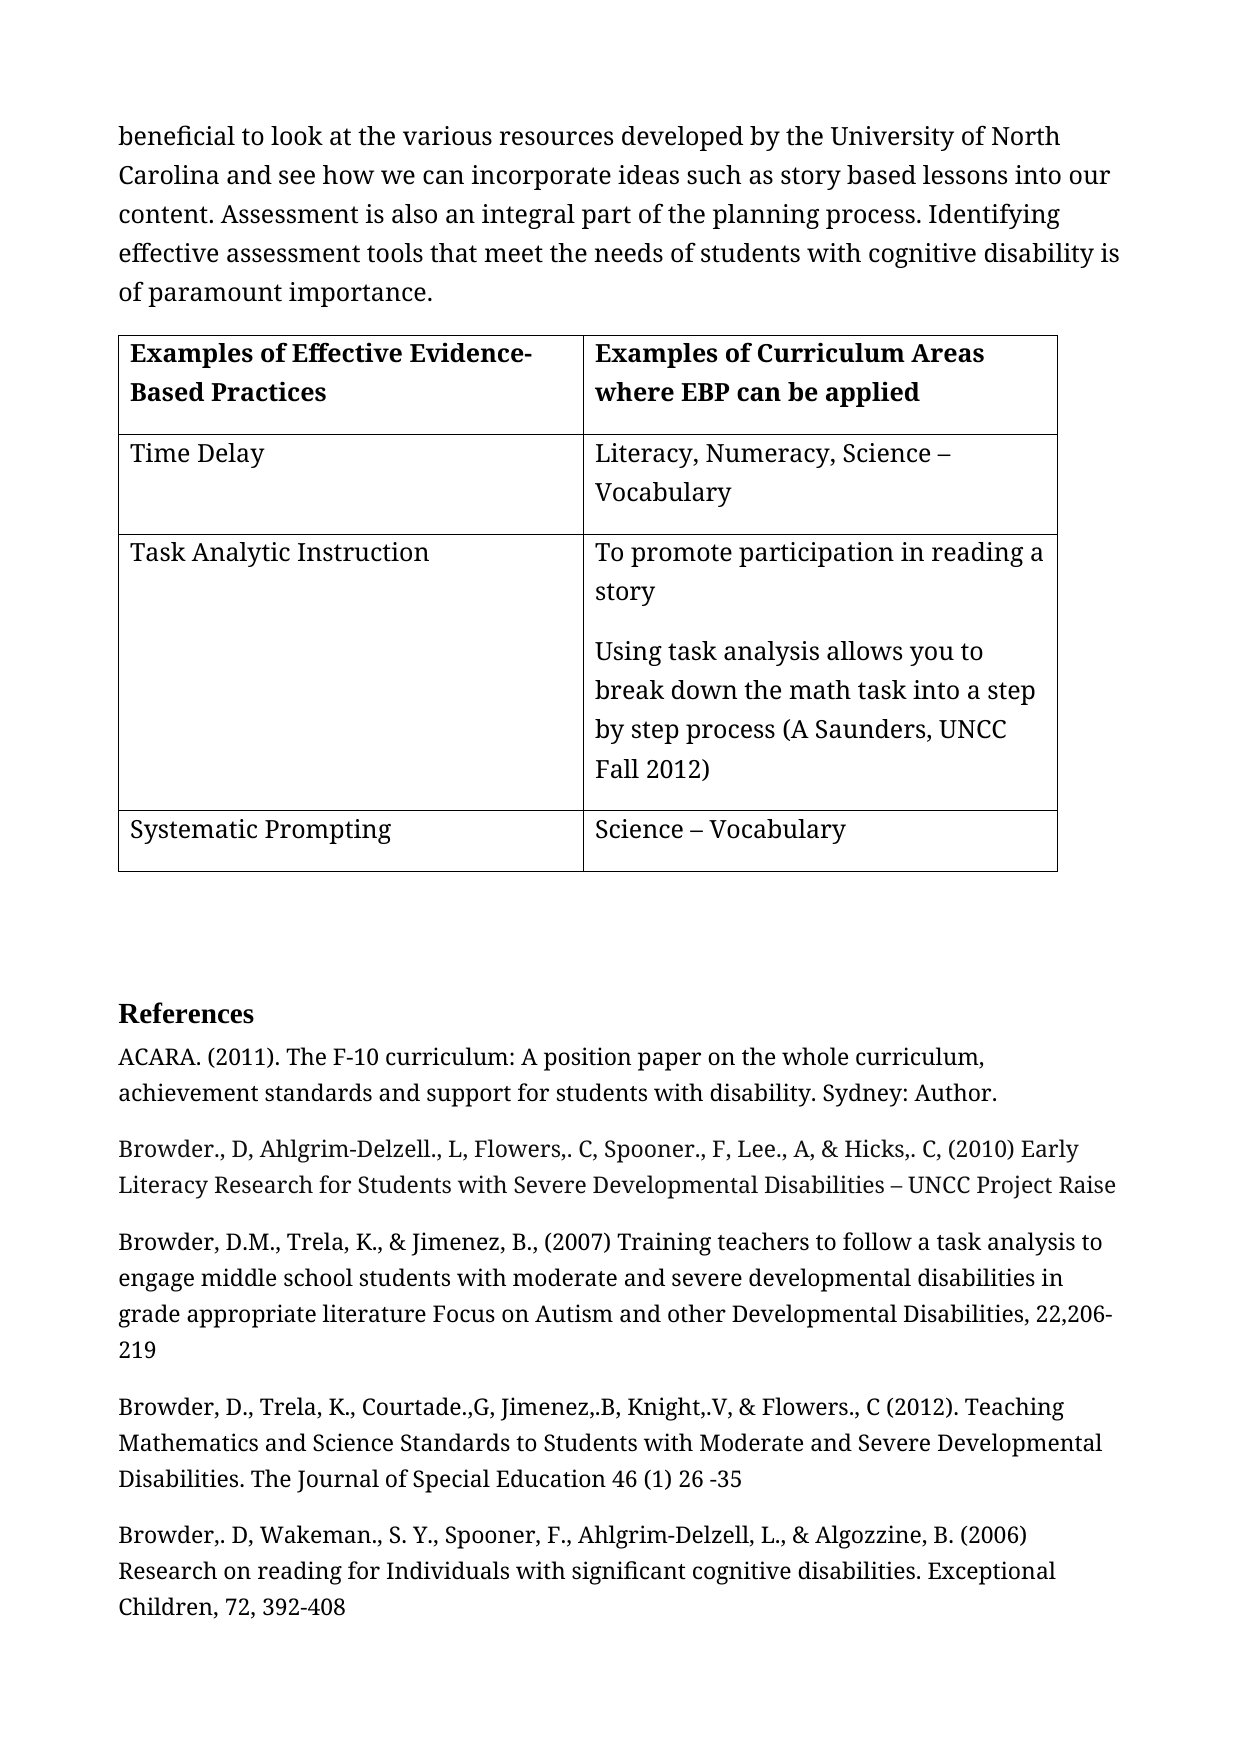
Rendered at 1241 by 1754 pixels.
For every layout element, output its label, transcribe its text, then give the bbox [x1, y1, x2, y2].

table_cell Task Analytic Instruction [119, 535, 583, 810]
subtitle References [118, 996, 1122, 1029]
text ACARA. (2011). The F-10 curriculum: A position paper on the whole curriculum, achievement standards and support for students with disability. Sydney: Author. [118, 1041, 1122, 1108]
table_cell Literacy, Numeracy, Science – Vocabulary [584, 435, 1057, 533]
table_cell Science – Vocabulary [584, 811, 1057, 871]
table_cell To promote participation in reading a story Using task analysis allows you to break down the math task into a step by step process (A Saunders, UNCC Fall 2012) [584, 535, 1057, 810]
text Browder, D.M., Trela, K., & Jimenez, B., (2007) Training teachers to follow a task analysis to engage middle school students with moderate and severe developmental disabilities in grade appropriate literature Focus on Autism and other Developmental Disabilities, 22,206-219 [118, 1226, 1122, 1365]
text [118, 118, 1122, 309]
table_cell Systematic Prompting [119, 811, 583, 871]
table_header Examples of Effective Evidence- Based Practices [119, 336, 583, 434]
table_header Examples of Curriculum Areas where EBP can be applied [584, 336, 1057, 434]
text Browder,. D, Wakeman., S. Y., Spooner, F., Ahlgrim-Delzell, L., & Algozzine, B. (2006) Research on reading for Individuals with significant cognitive disabilities. Exceptional Children, 72, 392-408 [118, 1519, 1122, 1622]
text Browder, D., Trela, K., Courtade.,G, Jimenez,.B, Knight,.V, & Flowers., C (2012). Teaching Mathematics and Science Standards to Students with Moderate and Severe Developmental Disabilities. The Journal of Special Education 46 (1) 26 -35 [118, 1391, 1122, 1494]
text Browder., D, Ahlgrim-Delzell., L, Flowers,. C, Spooner., F, Lee., A, & Hicks,. C, (2010) Early Literacy Research for Students with Severe Developmental Disabilities – UNCC Project Raise [118, 1133, 1122, 1201]
table_cell Time Delay [119, 435, 583, 533]
